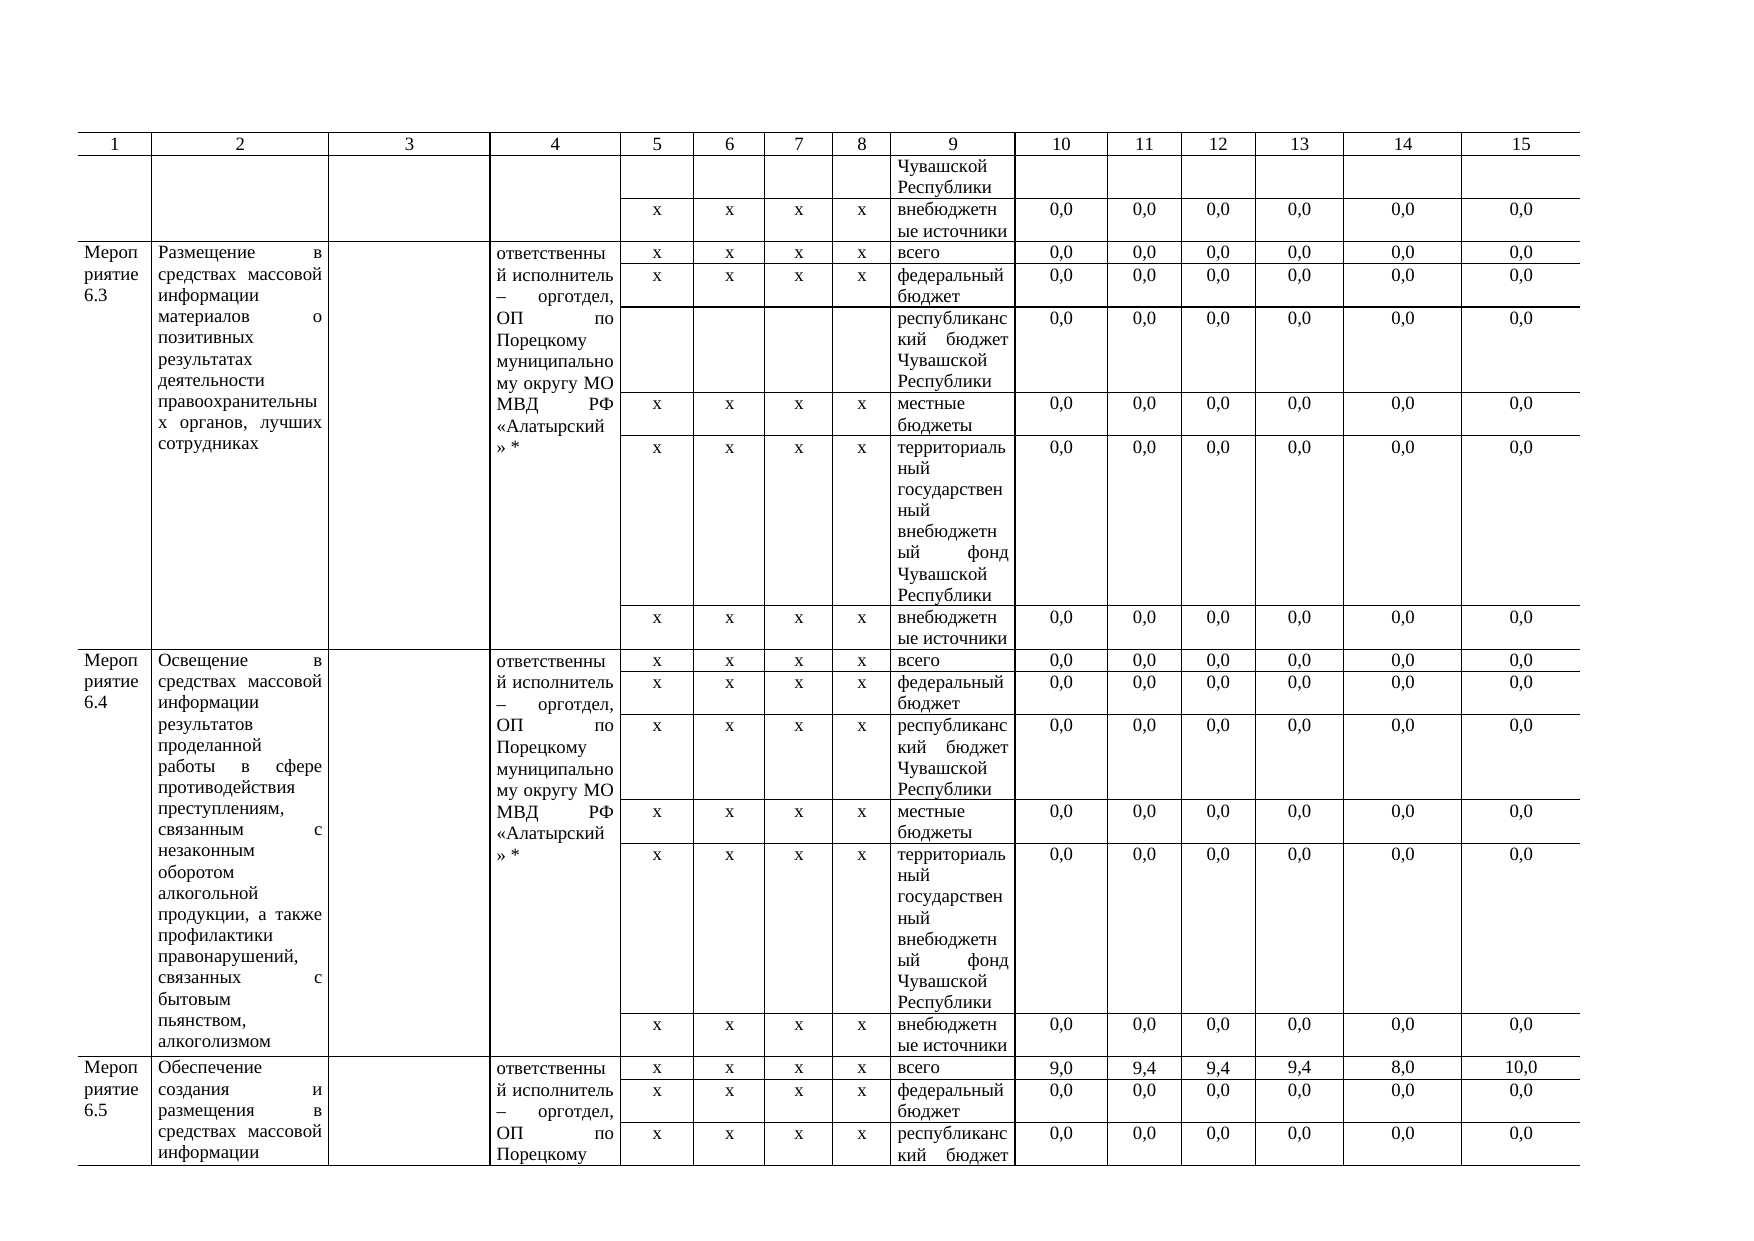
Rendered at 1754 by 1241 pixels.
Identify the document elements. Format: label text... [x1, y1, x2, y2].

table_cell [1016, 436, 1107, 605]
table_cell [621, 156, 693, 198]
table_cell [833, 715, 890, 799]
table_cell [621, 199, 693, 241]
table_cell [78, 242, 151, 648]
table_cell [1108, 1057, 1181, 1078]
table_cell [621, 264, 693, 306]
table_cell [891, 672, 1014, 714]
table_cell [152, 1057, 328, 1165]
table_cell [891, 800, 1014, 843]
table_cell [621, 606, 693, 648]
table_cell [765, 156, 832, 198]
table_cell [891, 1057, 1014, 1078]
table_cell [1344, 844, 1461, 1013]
table_header 1 [78, 133, 151, 155]
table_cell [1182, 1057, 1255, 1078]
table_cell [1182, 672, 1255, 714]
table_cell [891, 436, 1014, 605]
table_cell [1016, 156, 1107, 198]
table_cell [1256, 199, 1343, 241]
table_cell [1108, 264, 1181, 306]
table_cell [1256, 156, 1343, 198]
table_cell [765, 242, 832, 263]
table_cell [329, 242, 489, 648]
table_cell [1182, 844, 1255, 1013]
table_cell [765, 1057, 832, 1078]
table_header 4 [491, 133, 620, 155]
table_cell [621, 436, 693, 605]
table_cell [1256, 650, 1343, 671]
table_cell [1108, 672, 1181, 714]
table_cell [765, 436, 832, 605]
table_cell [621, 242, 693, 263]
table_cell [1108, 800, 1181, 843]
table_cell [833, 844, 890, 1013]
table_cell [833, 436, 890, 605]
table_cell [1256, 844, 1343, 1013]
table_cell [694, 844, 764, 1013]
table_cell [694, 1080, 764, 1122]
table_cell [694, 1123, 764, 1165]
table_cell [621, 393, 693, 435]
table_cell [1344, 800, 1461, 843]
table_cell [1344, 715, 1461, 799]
table_header 5 [621, 133, 693, 155]
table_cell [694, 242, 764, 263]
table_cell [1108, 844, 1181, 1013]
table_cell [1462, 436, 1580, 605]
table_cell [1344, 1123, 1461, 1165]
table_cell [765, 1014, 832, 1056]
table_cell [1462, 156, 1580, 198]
table_header 9 [891, 133, 1014, 155]
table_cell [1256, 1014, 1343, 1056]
table_header 10 [1016, 133, 1107, 155]
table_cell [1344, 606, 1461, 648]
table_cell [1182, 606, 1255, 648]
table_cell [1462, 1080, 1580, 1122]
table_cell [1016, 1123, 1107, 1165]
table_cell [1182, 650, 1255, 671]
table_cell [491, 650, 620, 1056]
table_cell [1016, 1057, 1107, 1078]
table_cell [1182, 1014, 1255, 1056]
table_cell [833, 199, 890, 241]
table_header 8 [833, 133, 890, 155]
table_header 12 [1182, 133, 1255, 155]
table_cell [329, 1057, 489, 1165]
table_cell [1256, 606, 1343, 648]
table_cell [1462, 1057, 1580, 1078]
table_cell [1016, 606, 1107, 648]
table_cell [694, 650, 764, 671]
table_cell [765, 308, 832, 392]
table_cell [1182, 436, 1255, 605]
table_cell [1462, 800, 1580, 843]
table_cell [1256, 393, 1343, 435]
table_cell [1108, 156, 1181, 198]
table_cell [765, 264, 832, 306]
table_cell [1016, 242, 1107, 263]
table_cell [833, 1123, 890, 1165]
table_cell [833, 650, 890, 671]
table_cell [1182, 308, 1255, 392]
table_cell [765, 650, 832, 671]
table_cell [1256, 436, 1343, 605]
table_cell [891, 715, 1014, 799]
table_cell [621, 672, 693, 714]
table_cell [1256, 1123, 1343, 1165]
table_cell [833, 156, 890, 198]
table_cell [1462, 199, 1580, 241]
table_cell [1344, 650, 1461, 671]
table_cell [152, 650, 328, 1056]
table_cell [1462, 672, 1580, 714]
table_header 15 [1462, 133, 1580, 155]
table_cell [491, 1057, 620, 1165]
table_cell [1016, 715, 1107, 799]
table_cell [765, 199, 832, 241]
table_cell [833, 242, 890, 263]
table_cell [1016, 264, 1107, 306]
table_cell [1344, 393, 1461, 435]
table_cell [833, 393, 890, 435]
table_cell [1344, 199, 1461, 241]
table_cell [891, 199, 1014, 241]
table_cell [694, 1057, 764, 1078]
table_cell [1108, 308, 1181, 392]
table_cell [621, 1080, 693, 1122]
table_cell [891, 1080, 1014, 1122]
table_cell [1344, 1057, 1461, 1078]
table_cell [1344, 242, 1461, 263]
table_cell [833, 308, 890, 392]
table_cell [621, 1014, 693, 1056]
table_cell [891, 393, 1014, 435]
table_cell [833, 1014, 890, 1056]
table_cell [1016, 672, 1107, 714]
table_header 14 [1344, 133, 1461, 155]
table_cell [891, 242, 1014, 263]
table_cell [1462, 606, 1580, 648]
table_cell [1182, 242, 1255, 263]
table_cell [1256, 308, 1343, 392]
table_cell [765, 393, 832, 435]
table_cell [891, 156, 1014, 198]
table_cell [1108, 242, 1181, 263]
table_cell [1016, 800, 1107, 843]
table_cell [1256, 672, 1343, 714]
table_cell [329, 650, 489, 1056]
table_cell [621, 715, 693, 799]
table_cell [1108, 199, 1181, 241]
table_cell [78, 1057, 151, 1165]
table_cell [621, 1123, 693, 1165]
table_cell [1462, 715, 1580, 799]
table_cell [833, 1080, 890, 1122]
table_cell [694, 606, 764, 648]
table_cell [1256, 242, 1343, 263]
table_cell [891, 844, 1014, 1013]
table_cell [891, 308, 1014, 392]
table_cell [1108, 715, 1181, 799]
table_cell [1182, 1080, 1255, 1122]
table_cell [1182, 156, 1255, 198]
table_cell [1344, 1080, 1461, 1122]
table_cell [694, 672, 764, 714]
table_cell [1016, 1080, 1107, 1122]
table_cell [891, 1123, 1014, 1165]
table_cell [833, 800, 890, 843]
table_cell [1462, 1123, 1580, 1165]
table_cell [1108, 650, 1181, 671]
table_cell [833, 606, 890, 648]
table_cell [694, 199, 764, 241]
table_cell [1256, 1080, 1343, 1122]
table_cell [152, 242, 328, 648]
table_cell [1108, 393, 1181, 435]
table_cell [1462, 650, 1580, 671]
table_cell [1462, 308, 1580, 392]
table_header 11 [1108, 133, 1181, 155]
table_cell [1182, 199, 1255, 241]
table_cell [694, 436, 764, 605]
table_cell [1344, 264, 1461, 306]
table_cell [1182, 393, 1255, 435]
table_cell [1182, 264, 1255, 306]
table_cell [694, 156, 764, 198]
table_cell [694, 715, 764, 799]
table_header 2 [152, 133, 328, 155]
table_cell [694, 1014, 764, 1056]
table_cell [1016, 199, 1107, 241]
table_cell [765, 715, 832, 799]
table_header 13 [1256, 133, 1343, 155]
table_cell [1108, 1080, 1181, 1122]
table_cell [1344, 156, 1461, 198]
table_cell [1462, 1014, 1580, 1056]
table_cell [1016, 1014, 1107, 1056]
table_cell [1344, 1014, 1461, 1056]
table_header 7 [765, 133, 832, 155]
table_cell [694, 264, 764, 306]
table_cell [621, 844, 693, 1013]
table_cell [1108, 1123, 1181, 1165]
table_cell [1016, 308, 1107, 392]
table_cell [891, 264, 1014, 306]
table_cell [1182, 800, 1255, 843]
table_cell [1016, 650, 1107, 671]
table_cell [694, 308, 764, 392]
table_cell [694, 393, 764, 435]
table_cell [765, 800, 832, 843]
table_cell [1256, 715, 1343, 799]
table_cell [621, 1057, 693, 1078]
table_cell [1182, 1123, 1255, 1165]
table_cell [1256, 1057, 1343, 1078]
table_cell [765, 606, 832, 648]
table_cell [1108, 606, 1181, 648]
table_header 6 [694, 133, 764, 155]
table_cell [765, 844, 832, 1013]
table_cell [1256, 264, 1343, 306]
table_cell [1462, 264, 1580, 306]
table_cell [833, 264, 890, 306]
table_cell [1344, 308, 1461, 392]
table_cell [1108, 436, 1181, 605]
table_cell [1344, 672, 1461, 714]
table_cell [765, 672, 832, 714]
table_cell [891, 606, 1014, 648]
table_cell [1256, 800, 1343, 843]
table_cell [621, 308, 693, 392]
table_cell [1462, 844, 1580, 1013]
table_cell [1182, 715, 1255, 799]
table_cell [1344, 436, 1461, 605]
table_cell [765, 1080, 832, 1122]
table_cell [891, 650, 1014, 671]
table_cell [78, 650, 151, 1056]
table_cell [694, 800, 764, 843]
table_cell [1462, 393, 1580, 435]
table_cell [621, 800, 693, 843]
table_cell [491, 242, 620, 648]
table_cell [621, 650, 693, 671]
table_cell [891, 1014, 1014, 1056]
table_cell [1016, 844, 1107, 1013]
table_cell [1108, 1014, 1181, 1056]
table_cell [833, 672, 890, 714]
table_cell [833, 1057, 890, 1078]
table_header 3 [329, 133, 489, 155]
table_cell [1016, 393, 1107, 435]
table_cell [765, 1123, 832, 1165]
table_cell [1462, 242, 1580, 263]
